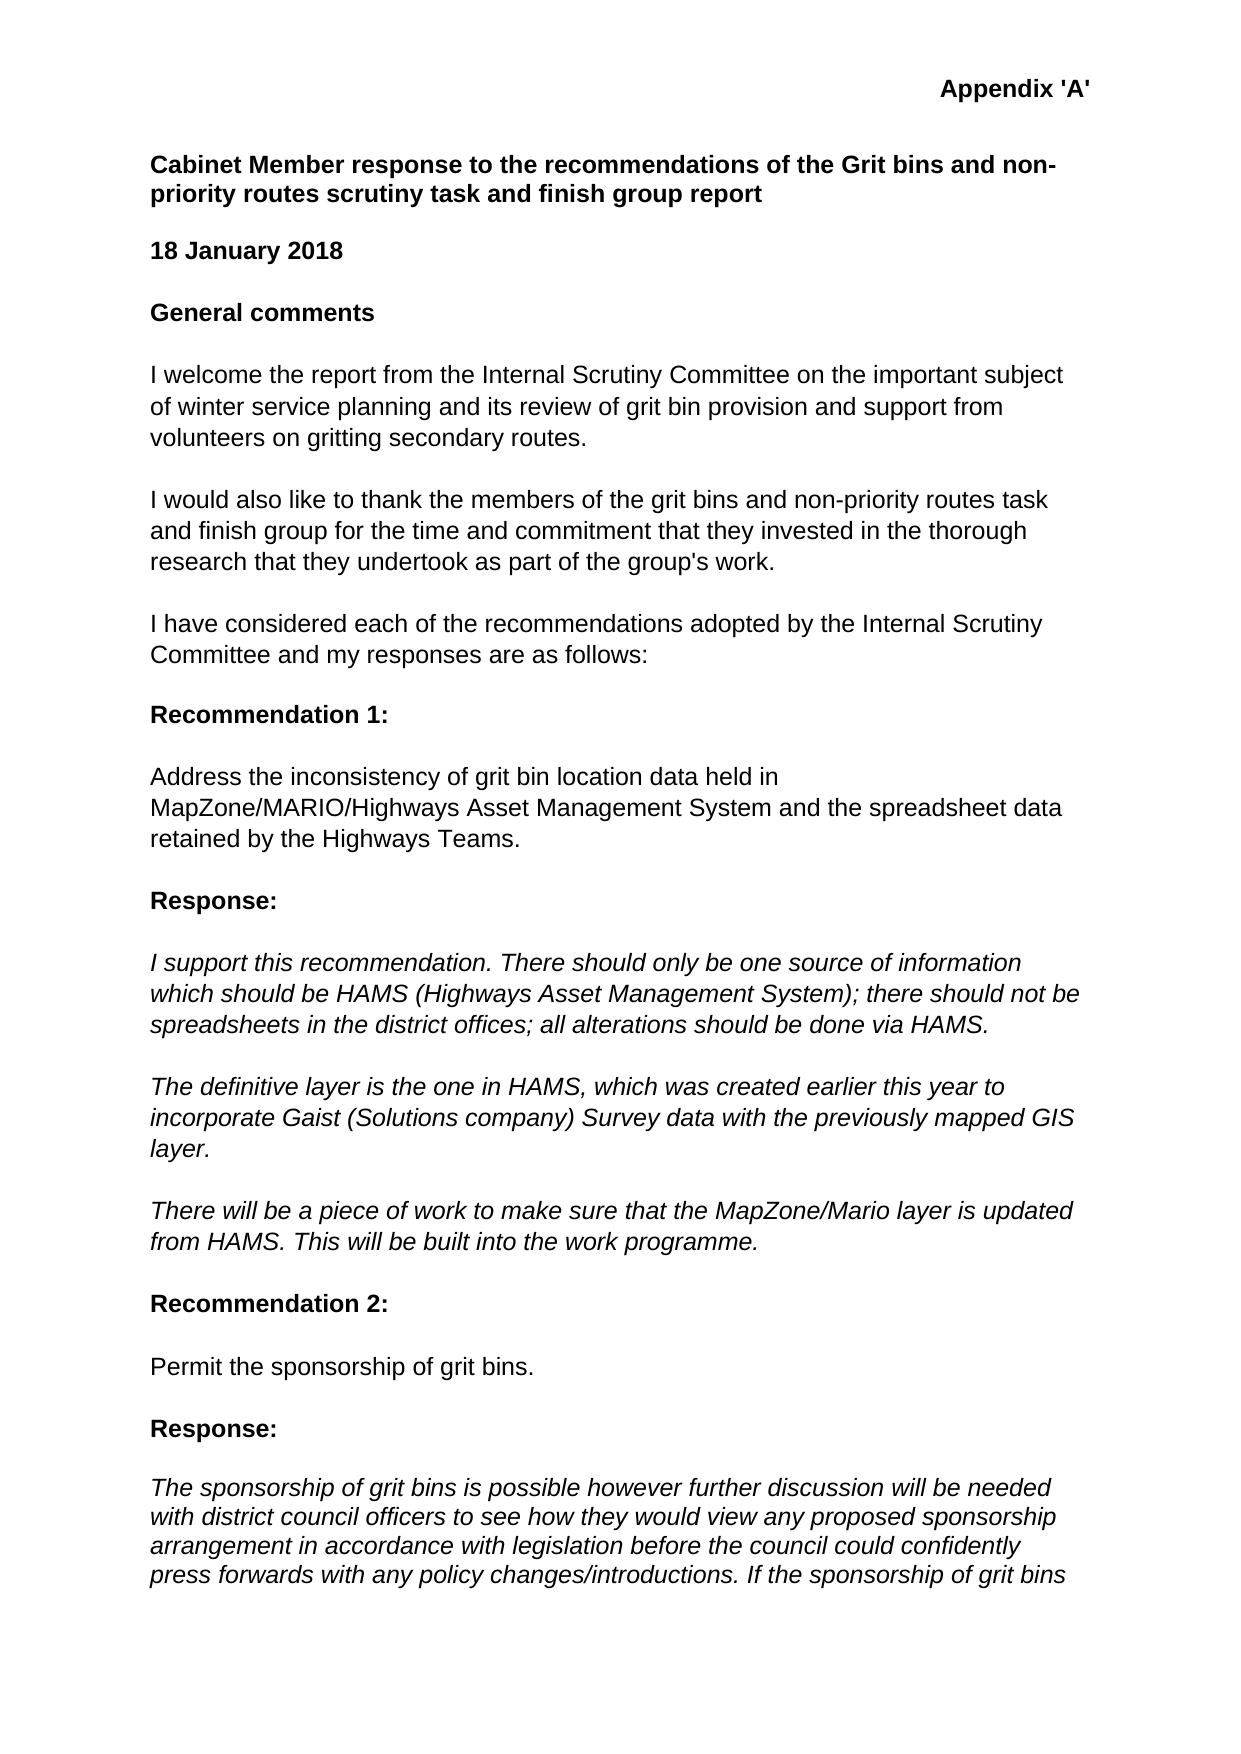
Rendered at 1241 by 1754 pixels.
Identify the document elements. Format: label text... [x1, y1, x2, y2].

text Permit the sponsorship of grit bins. [150, 1351, 1090, 1380]
text 18 January 2018 [150, 236, 1090, 265]
text I welcome the report from the Internal Scrutiny Committee on the important subject of winter service planning and its review of grit bin provision and support from volunteers on gritting secondary routes. [150, 360, 1090, 451]
text Response: [150, 1413, 1090, 1442]
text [150, 1473, 1090, 1588]
text Recommendation 1: [150, 699, 1090, 728]
text Cabinet Member response to the recommendations of the Grit bins and non-priority routes scrutiny task and finish group report [150, 150, 1090, 207]
text The definitive layer is the one in HAMS, which was created earlier this year to incorporate Gaist (Solutions company) Survey data with the previously mapped GIS layer. [150, 1072, 1090, 1163]
text There will be a piece of work to make sure that the MapZone/Mario layer is updated from HAMS. This will be built into the work programme. [150, 1196, 1090, 1256]
text I would also like to thank the members of the grit bins and non-priority routes task and finish group for the time and commitment that they invested in the thorough research that they undertook as part of the group's work. [150, 484, 1090, 575]
text Address the inconsistency of grit bin location data held in MapZone/MARIO/Highways Asset Management System and the spreadsheet data retained by the Highways Teams. [150, 762, 1090, 852]
text I have considered each of the recommendations adopted by the Internal Scrutiny Committee and my responses are as follows: [150, 609, 1090, 668]
text Response: [150, 886, 1090, 914]
text Recommendation 2: [150, 1289, 1090, 1318]
text General comments [150, 298, 1090, 327]
text I support this recommendation. There should only be one source of information which should be HAMS (Highways Asset Management System); there should not be spreadsheets in the district offices; all alterations should be done via HAMS. [150, 948, 1090, 1039]
